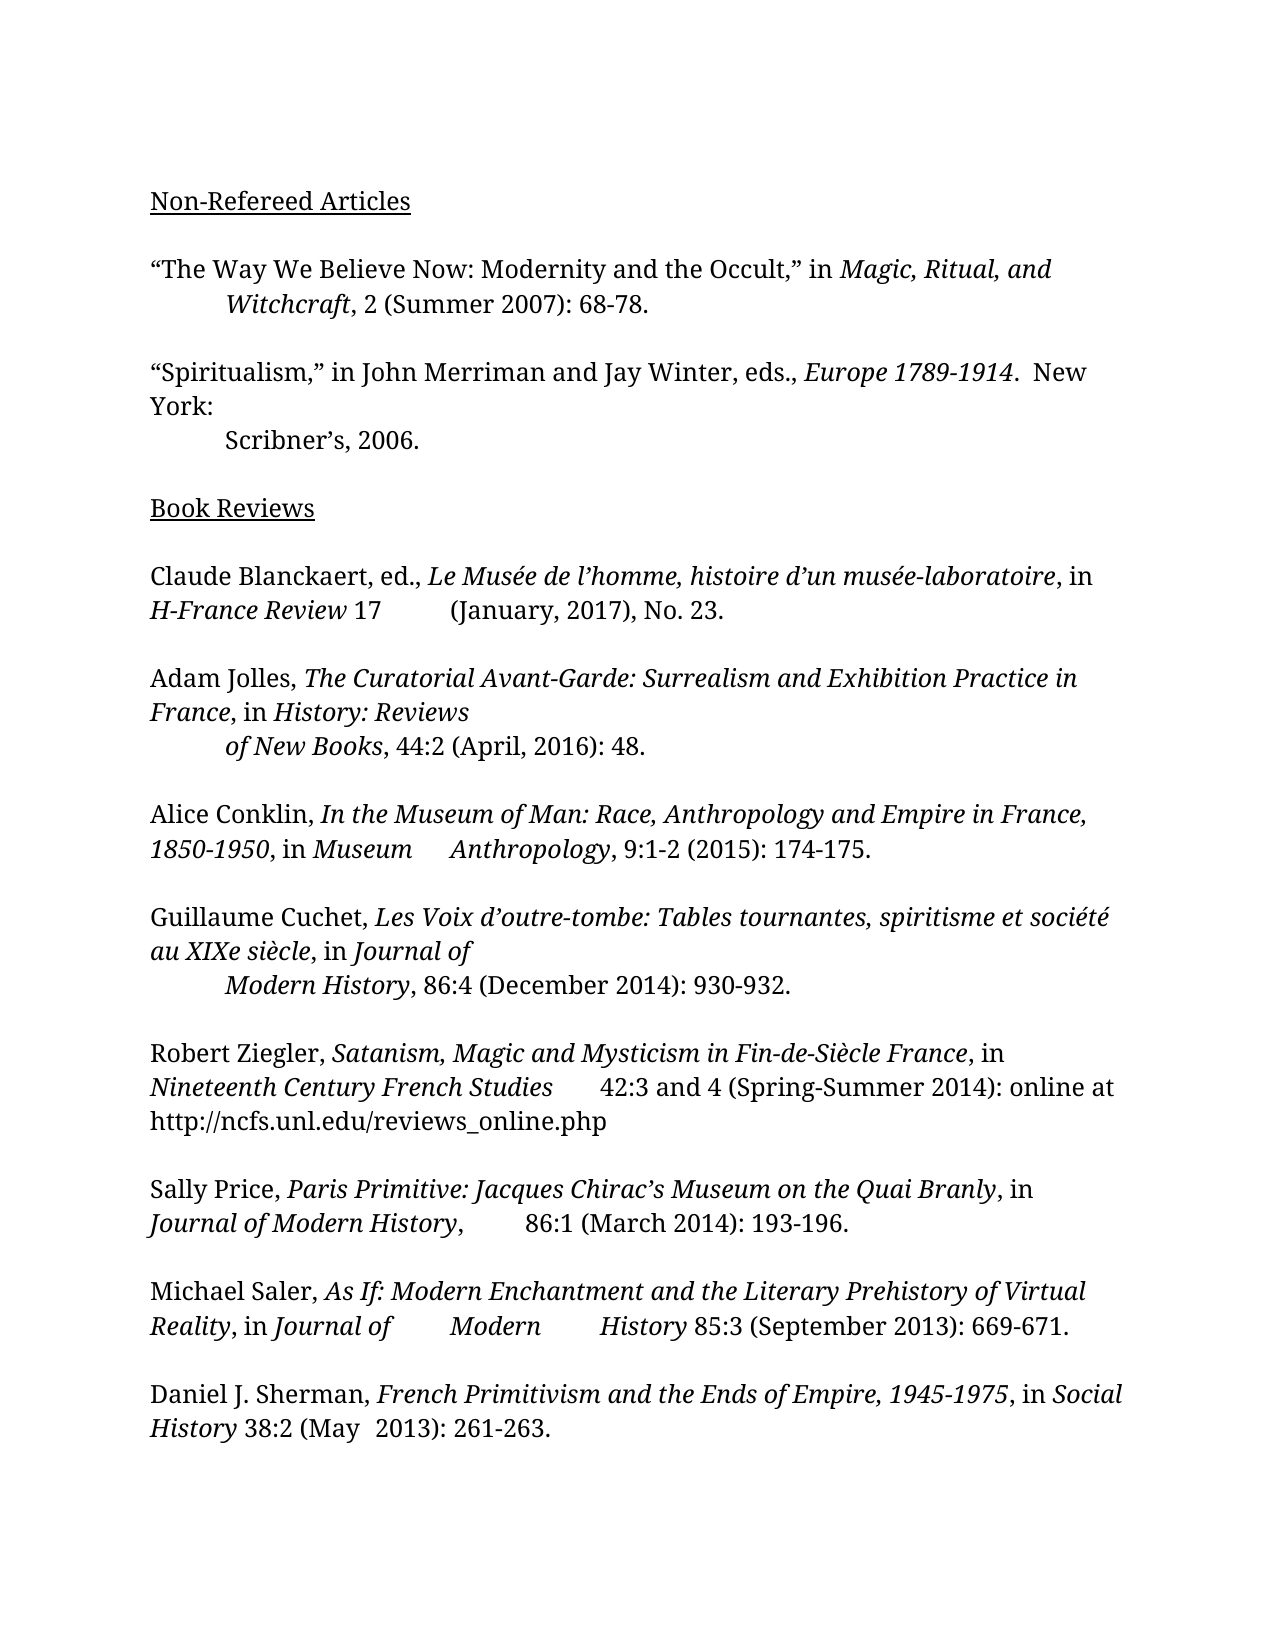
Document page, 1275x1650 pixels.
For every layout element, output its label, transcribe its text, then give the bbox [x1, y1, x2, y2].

text Robert Ziegler, Satanism, Magic and Mysticism in Fin-de-Siècle France, in Nineteenth Century French Studies 42:3 and 4 (Spring-Summer 2014): online at http://ncfs.unl.edu/reviews_online.php [150, 1036, 1125, 1138]
text Alice Conklin, In the Museum of Man: Race, Anthropology and Empire in France, 1850-1950, in Museum Anthropology, 9:1-2 (2015): 174-175. [150, 797, 1125, 865]
text Daniel J. Sherman, French Primitivism and the Ends of Empire, 1945-1975, in Social History 38:2 (May 2013): 261-263. [150, 1376, 1125, 1444]
text Modern History, 86:4 (December 2014): 930-932. [150, 967, 1125, 1002]
text Book Reviews [150, 491, 1125, 525]
text Scribner’s, 2006. [150, 422, 1125, 457]
text Non-Refereed Articles [150, 184, 1125, 218]
text of New Books, 44:2 (April, 2016): 48. [150, 729, 1125, 763]
text Witchcraft, 2 (Summer 2007): 68-78. [150, 286, 1125, 320]
text Michael Saler, As If: Modern Enchantment and the Literary Prehistory of Virtual Reality, in Journal of Modern History 85:3 (September 2013): 669-671. [150, 1274, 1125, 1342]
text “Spiritualism,” in John Merriman and Jay Winter, eds., Europe 1789-1914. New York: [150, 354, 1125, 422]
text Claude Blanckaert, ed., Le Musée de l’homme, histoire d’un musée-laboratoire, in H-France Review 17 (January, 2017), No. 23. [150, 559, 1125, 627]
text Guillaume Cuchet, Les Voix d’outre-tombe: Tables tournantes, spiritisme et société au XIXe siècle, in Journal of [150, 899, 1125, 967]
text Sally Price, Paris Primitive: Jacques Chirac’s Museum on the Quai Branly, in Journal of Modern History, 86:1 (March 2014): 193-196. [150, 1172, 1125, 1240]
text “The Way We Believe Now: Modernity and the Occult,” in Magic, Ritual, and [150, 252, 1125, 286]
text Adam Jolles, The Curatorial Avant-Garde: Surrealism and Exhibition Practice in France, in History: Reviews [150, 661, 1125, 729]
